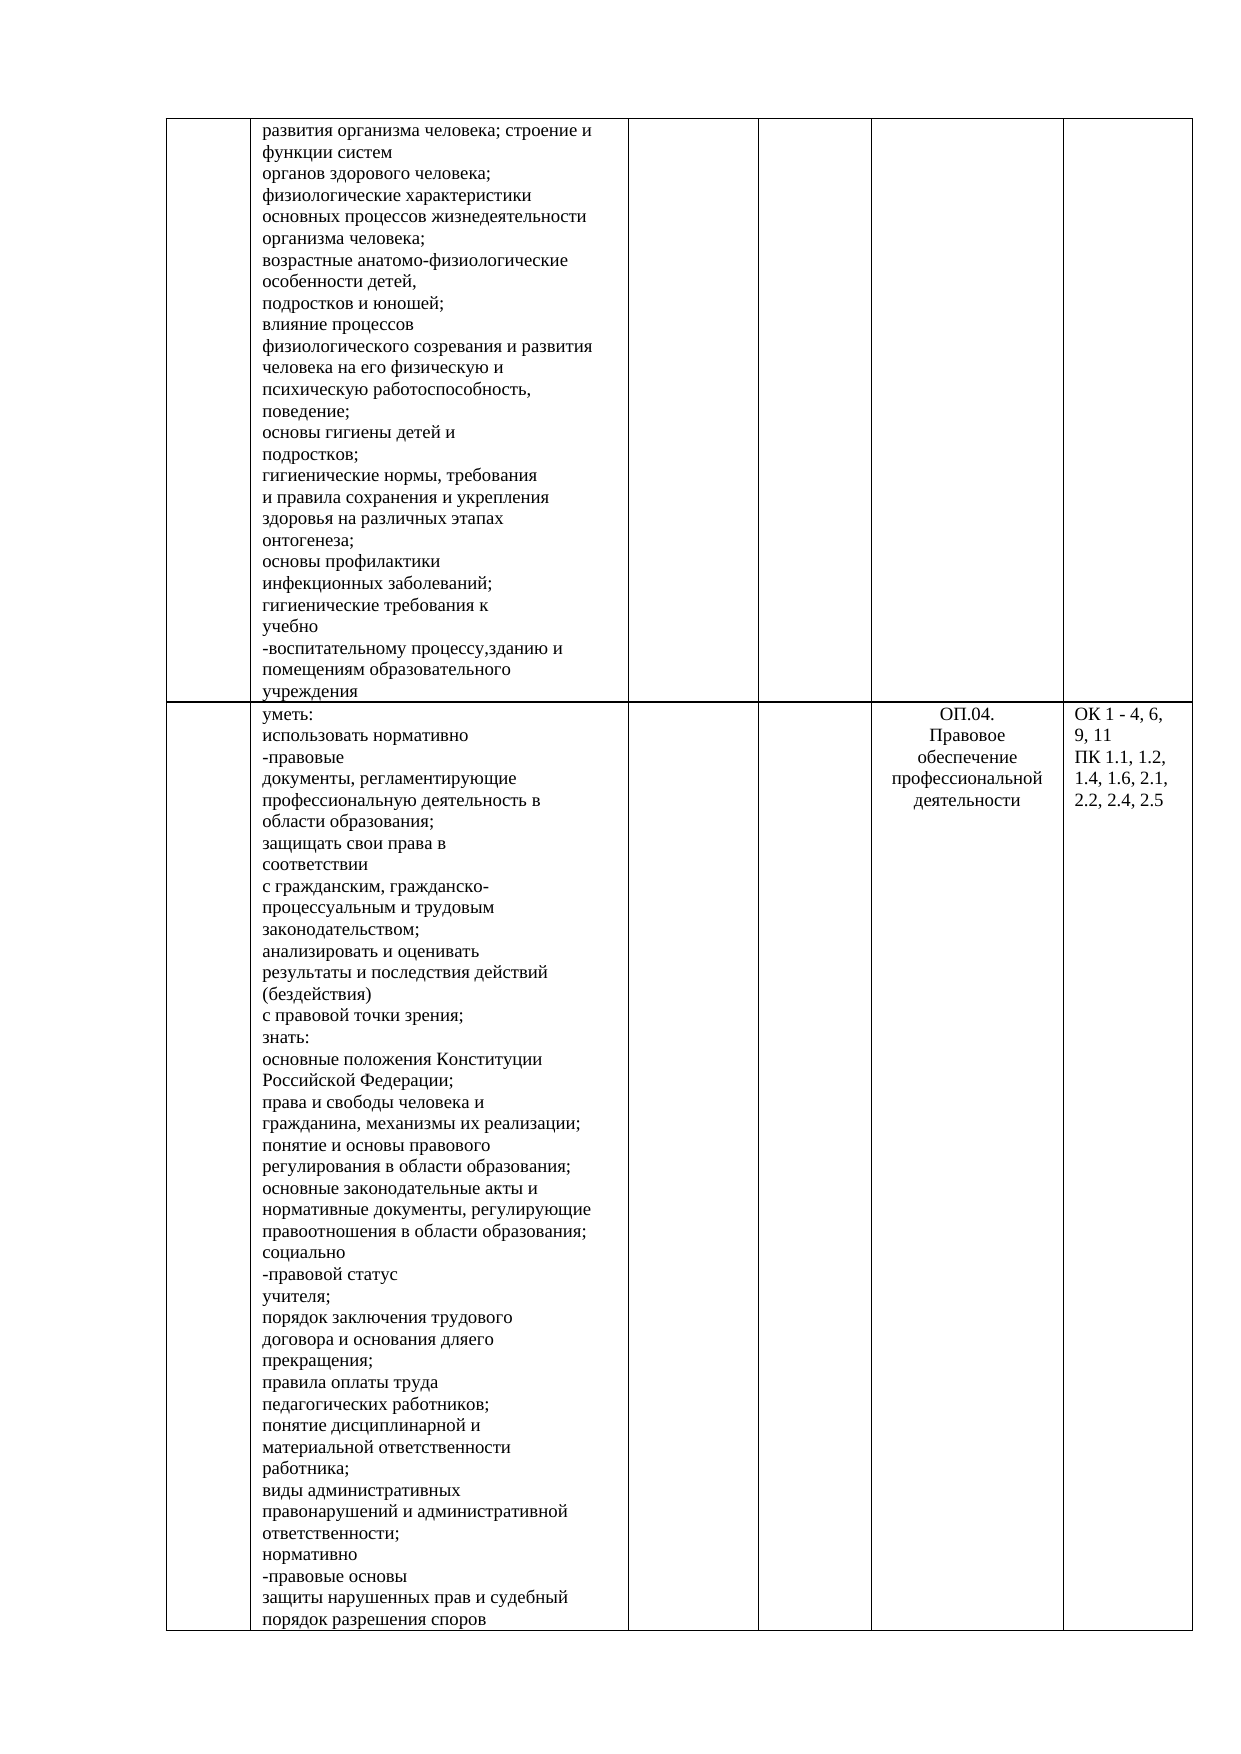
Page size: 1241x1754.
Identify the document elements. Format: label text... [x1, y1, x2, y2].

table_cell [872, 119, 1063, 701]
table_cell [251, 119, 628, 701]
table_cell [629, 119, 758, 701]
table_cell [629, 703, 758, 1629]
table_cell ОК 1 - 4, 6, 9, 11 ПК 1.1, 1.2, 1.4, 1.6, 2.1, 2.2, 2.4, 2.5 [1064, 703, 1192, 1629]
table_cell уметь: использовать нормативно -правовые документы, регламентирующие профессиональную деятельность в области образования; защищать свои права в соответствии с гражданским, гражданско-процессуальным и трудовым законодательством; анализировать и оценивать результаты и последствия действий (бездействия) с правовой точки зрения; знать: основные положения Конституции Российской Федерации; права и свободы человека и гражданина, механизмы их реализации; понятие и основы правового регулирования в области образования; основные законодательные акты и нормативные документы, регулирующие правоотношения в области образования; социально -правовой статус учителя; порядок заключения трудового договора и основания дляего прекращения; правила оплаты труда педагогических работников; понятие дисциплинарной и материальной ответственности работника; виды административных правонарушений и административной ответственности; нормативно -правовые основы защиты нарушенных прав и судебный порядок разрешения споров [251, 703, 628, 1629]
table_cell [759, 703, 871, 1629]
table_cell ОП.04. Правовое обеспечение профессиональной деятельности [872, 703, 1063, 1629]
table_cell [759, 119, 871, 701]
table_cell [167, 703, 250, 1629]
table_cell [167, 119, 250, 701]
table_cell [1064, 119, 1192, 701]
